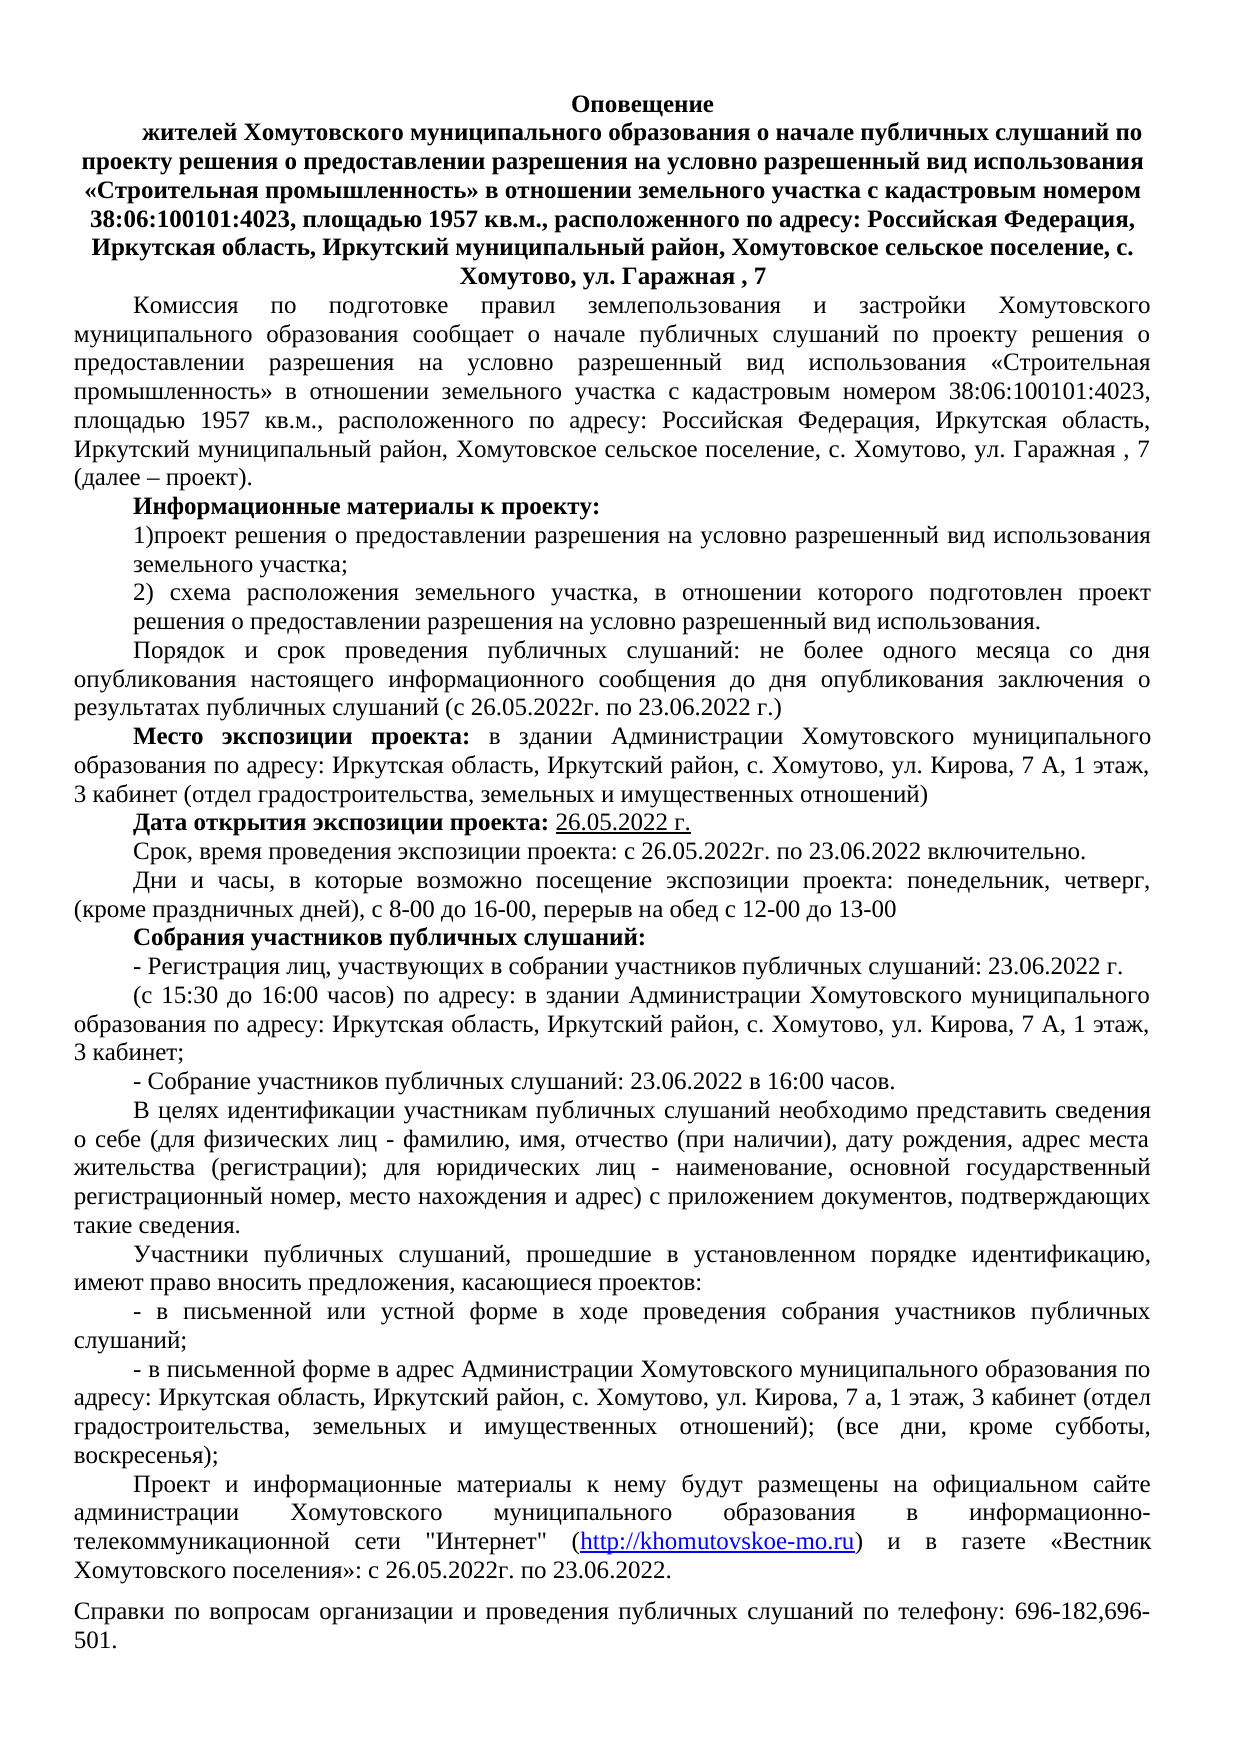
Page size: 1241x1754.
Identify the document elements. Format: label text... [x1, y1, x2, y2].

text Информационные материалы к проекту: [74, 491, 1152, 520]
text Проект и информационные материалы к нему будут размещены на официальном сайте администрации Хомутовского муниципального образования в информационно-телекоммуникационной сети "Интернет" (http://khomutovskoe-mo.ru) и в газете «Вестник Хомутовского поселения»: с 26.05.2022г. по 23.06.2022. [74, 1469, 1152, 1584]
text В целях идентификации участникам публичных слушаний необходимо представить сведения о себе (для физических лиц - фамилию, имя, отчество (при наличии), дату рождения, адрес места жительства (регистрации); для юридических лиц - наименование, основной государственный регистрационный номер, место нахождения и адрес) с приложением документов, подтверждающих такие сведения. [74, 1095, 1152, 1239]
text Участники публичных слушаний, прошедшие в установленном порядке идентификацию, имеют право вносить предложения, касающиеся проектов: [74, 1239, 1152, 1296]
text Дата открытия экспозиции проекта: 26.05.2022 г. [74, 807, 1152, 836]
text Дни и часы, в которые возможно посещение экспозиции проекта: понедельник, четверг, (кроме праздничных дней), с 8-00 до 16-00, перерыв на обед с 12-00 до 13-00 [74, 865, 1152, 922]
text Комиссия по подготовке правил землепользования и застройки Хомутовского муниципального образования сообщает о начале публичных слушаний по проекту решения о предоставлении разрешения на условно разрешенный вид использования «Строительная промышленность» в отношении земельного участка с кадастровым номером 38:06:100101:4023, площадью 1957 кв.м., расположенного по адресу: Российская Федерация, Иркутская область, Иркутский муниципальный район, Хомутовское сельское поселение, с. Хомутово, ул. Гаражная , 7 (далее – проект). [74, 290, 1152, 491]
text 2) схема расположения земельного участка, в отношении которого подготовлен проект решения о предоставлении разрешения на условно разрешенный вид использования. [133, 577, 1152, 635]
text (с 15:30 до 16:00 часов) по адресу: в здании Администрации Хомутовского муниципального образования по адресу: Иркутская область, Иркутский район, с. Хомутово, ул. Кирова, 7 А, 1 этаж, 3 кабинет; [74, 980, 1152, 1066]
text 1)проект решения о предоставлении разрешения на условно разрешенный вид использования земельного участка; [133, 520, 1152, 577]
text Место экспозиции проекта: в здании Администрации Хомутовского муниципального образования по адресу: Иркутская область, Иркутский район, с. Хомутово, ул. Кирова, 7 А, 1 этаж, 3 кабинет (отдел градостроительства, земельных и имущественных отношений) [74, 721, 1152, 807]
text - в письменной или устной форме в ходе проведения собрания участников публичных слушаний; [74, 1296, 1152, 1354]
text Справки по вопросам организации и проведения публичных слушаний по телефону: 696-182,696-501. [74, 1596, 1152, 1654]
text - в письменной форме в адрес Администрации Хомутовского муниципального образования по адресу: Иркутская область, Иркутский район, с. Хомутово, ул. Кирова, 7 а, 1 этаж, 3 кабинет (отдел градостроительства, земельных и имущественных отношений); (все дни, кроме субботы, воскресенья); [74, 1354, 1152, 1469]
text - Регистрация лиц, участвующих в собрании участников публичных слушаний: 23.06.2022 г. [74, 951, 1152, 980]
text жителей Хомутовского муниципального образования о начале публичных слушаний по проекту решения о предоставлении разрешения на условно разрешенный вид использования «Строительная промышленность» в отношении земельного участка с кадастровым номером 38:06:100101:4023, площадью 1957 кв.м., расположенного по адресу: Российская Федерация, Иркутская область, Иркутский муниципальный район, Хомутовское сельское поселение, с. Хомутово, ул. Гаражная , 7 [74, 117, 1152, 290]
text Оповещение [74, 89, 1152, 117]
text - Собрание участников публичных слушаний: 23.06.2022 в 16:00 часов. [74, 1066, 1152, 1095]
text Порядок и срок проведения публичных слушаний: не более одного месяца со дня опубликования настоящего информационного сообщения до дня опубликования заключения о результатах публичных слушаний (с 26.05.2022г. по 23.06.2022 г.) [74, 635, 1152, 721]
text Собрания участников публичных слушаний: [74, 922, 1152, 951]
text Срок, время проведения экспозиции проекта: с 26.05.2022г. по 23.06.2022 включительно. [74, 836, 1152, 865]
